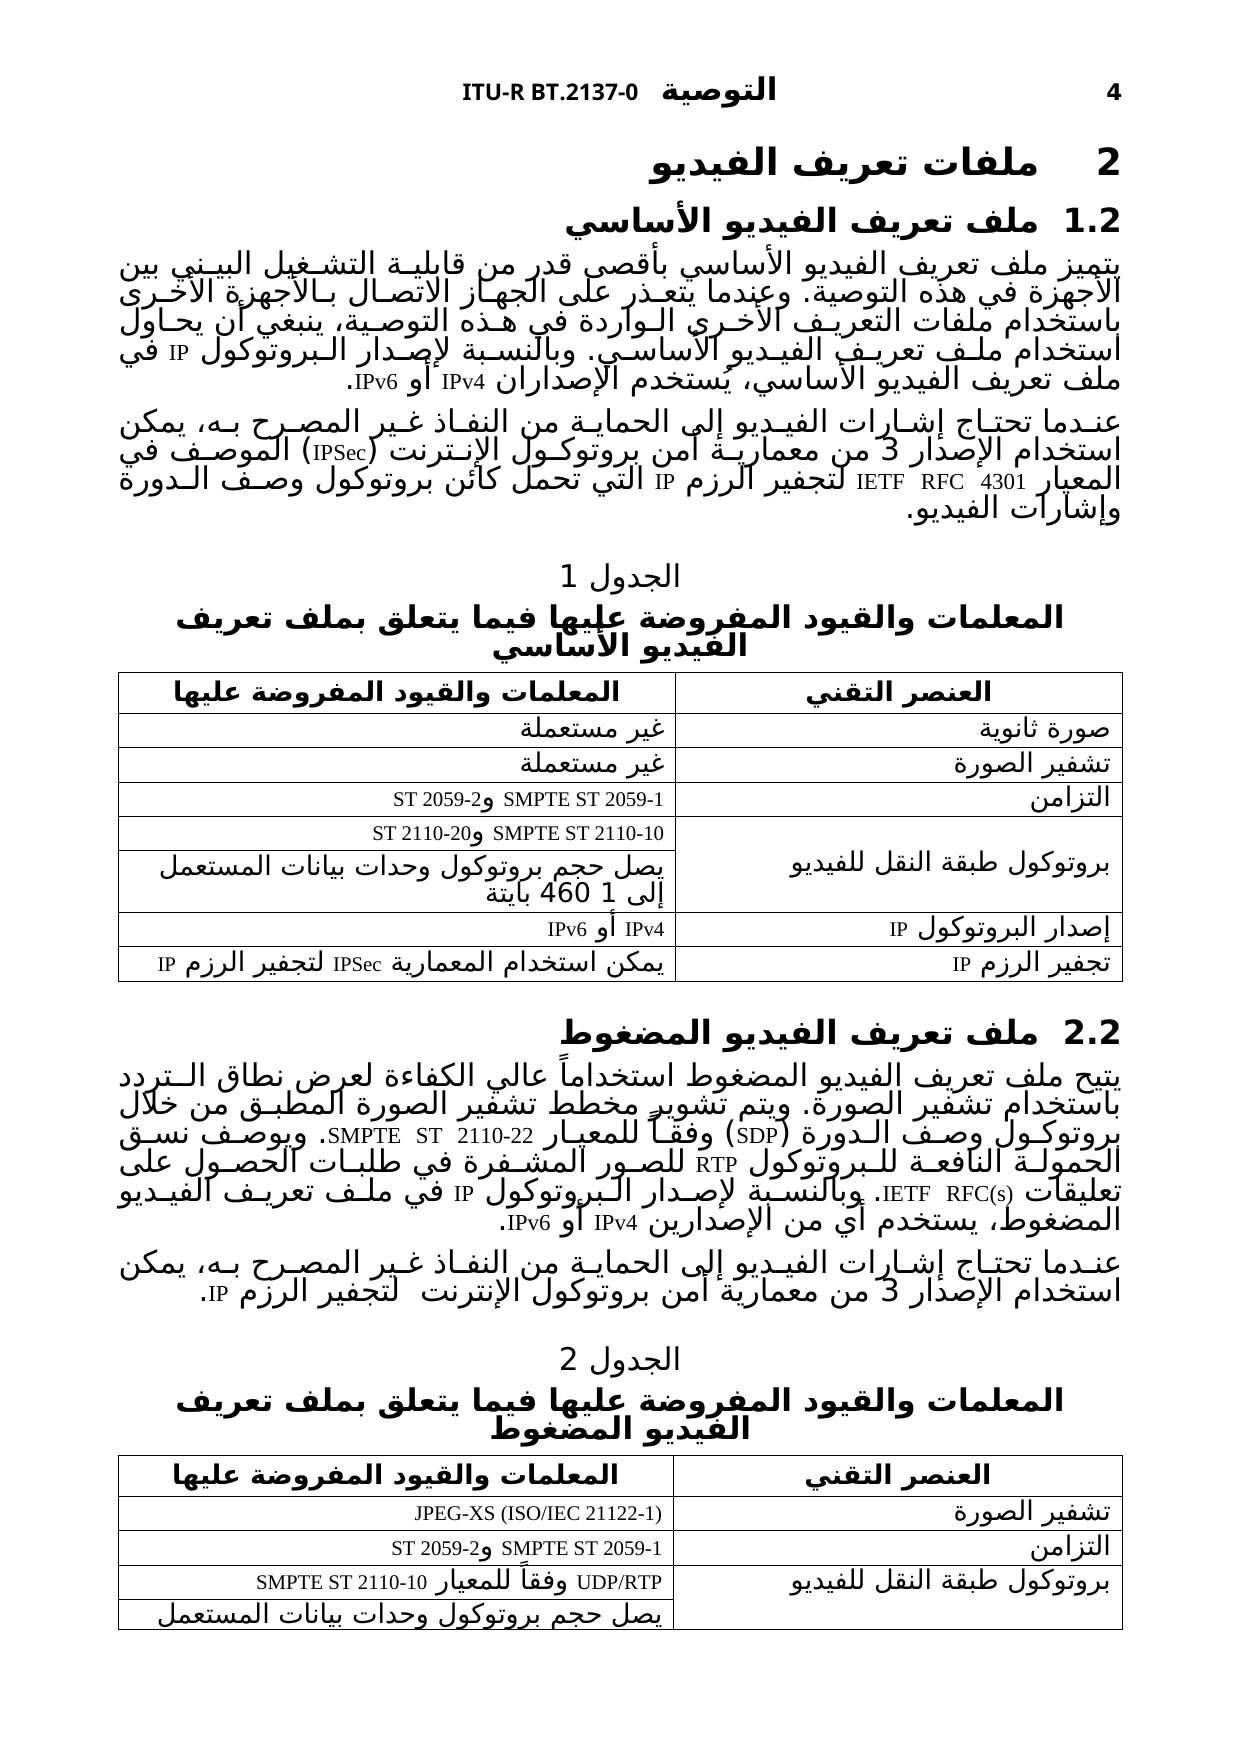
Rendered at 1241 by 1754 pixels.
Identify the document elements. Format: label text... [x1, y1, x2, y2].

table_header المعلمات والقيود المفروضة عليها [119, 1456, 673, 1496]
subtitle 2 ملفات تعريف الفيديو [118, 148, 1122, 183]
table_cell غير مستعملة [119, 714, 675, 747]
table_cell تشفير الصورة [674, 1497, 1122, 1530]
table_cell SMPTE ST 2110-10 وST 2110-20 [119, 817, 675, 850]
table_header العنصر التقني [676, 673, 1122, 713]
subtitle 2.2 ملف تعريف الفيديو المضغوط [118, 1020, 692, 1051]
table_cell بروتوكول طبقة النقل للفيديو [674, 1566, 1122, 1629]
table_header المعلمات والقيود المفروضة عليها [119, 673, 675, 713]
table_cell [119, 1600, 673, 1629]
table_cell SMPTE ST 2059-1 وST 2059-2 [119, 1531, 673, 1564]
text الجدول 2 [118, 1347, 1122, 1376]
table_cell JPEG-XS (ISO/IEC 21122-1) [119, 1497, 673, 1530]
text عندما تحتاج إشارات الفيديو إلى الحماية من النفاذ غير المصرح به، يمكن استخدام الإصدار 3 من معمارية أمن بروتوكول الإنترنت لتجفير الرزم IP. [118, 1251, 1122, 1309]
table_cell يمكن استخدام المعمارية IPSec لتجفير الرزم IP [119, 947, 675, 981]
text الجدول 1 [118, 564, 1122, 593]
table_cell يصل حجم بروتوكول وحدات بيانات المستعمل إلى 1 460 بايتة [119, 851, 675, 912]
subtitle 1.2 ملف تعريف الفيديو الأساسي [118, 208, 1122, 239]
table_header العنصر التقني [674, 1456, 1122, 1496]
table_cell SMPTE ST 2059-1 وST 2059-2 [119, 783, 675, 816]
table_cell تشفير الصورة [676, 748, 1122, 782]
subtitle 2.2 ملف تعريف الفيديو المضغوط [605, 1020, 1122, 1051]
text يتميز ملف تعريف الفيديو الأساسي بأقصى قدر من قابلية التشغيل البيني بين الأجهزة في هذه التوصية. وعندما يتعذر على الجهاز الاتصال بالأجهزة الأخرى باستخدام ملفات التعريف الأخرى الواردة في هذه التوصية، ينبغي أن يحاول استخدام ملف تعريف الفيديو الأساسي. وبالنسبة لإصدار البروتوكول IP في ملف تعريف الفيديو الأساسي، يُستخدم الإصداران IPv4 أو IPv6. [118, 251, 1122, 397]
table_cell IPv4 أو IPv6 [119, 913, 675, 946]
text عندما تحتاج إشارات الفيديو إلى الحماية من النفاذ غير المصرح به، يمكن استخدام الإصدار 3 من معمارية أمن بروتوكول الإنترنت (IPSec) الموصف في المعيار IETF RFC 4301 لتجفير الرزم IP التي تحمل كائن بروتوكول وصف الدورة وإشارات الفيديو. [118, 409, 1122, 526]
table_cell تجفير الرزم IP [676, 947, 1122, 981]
table_cell التزامن [676, 783, 1122, 816]
table_cell بروتوكول طبقة النقل للفيديو [676, 817, 1122, 912]
table_cell التزامن [674, 1531, 1122, 1564]
text يتيح ملف تعريف الفيديو المضغوط استخداماً عالي الكفاءة لعرض نطاق التردد باستخدام تشفير الصورة. ويتم تشوير مخطط تشفير الصورة المطبق من خلال بروتوكول وصف الدورة (SDP) وفقاً للمعيار SMPTE ST 2110-22. ويوصف نسق الحمولة النافعة للبروتوكول RTP للصور المشفرة في طلبات الحصول على تعليقات IETF RFC(s). وبالنسبة لإصدار البروتوكول IP في ملف تعريف الفيديو المضغوط، يستخدم أي من الإصدارين IPv4 أو IPv6. [118, 1063, 1122, 1238]
table_cell غير مستعملة [119, 748, 675, 782]
title المعلمات والقيود المفروضة عليها فيما يتعلق بملف تعريف الفيديو الأساسي [118, 606, 1122, 664]
table_cell إصدار البروتوكول IP [676, 913, 1122, 946]
table_cell صورة ثانوية [676, 714, 1122, 747]
table_cell UDP/RTP وفقاً للمعيار SMPTE ST 2110-10 [119, 1566, 673, 1599]
title المعلمات والقيود المفروضة عليها فيما يتعلق بملف تعريف الفيديو المضغوط [118, 1388, 1122, 1447]
